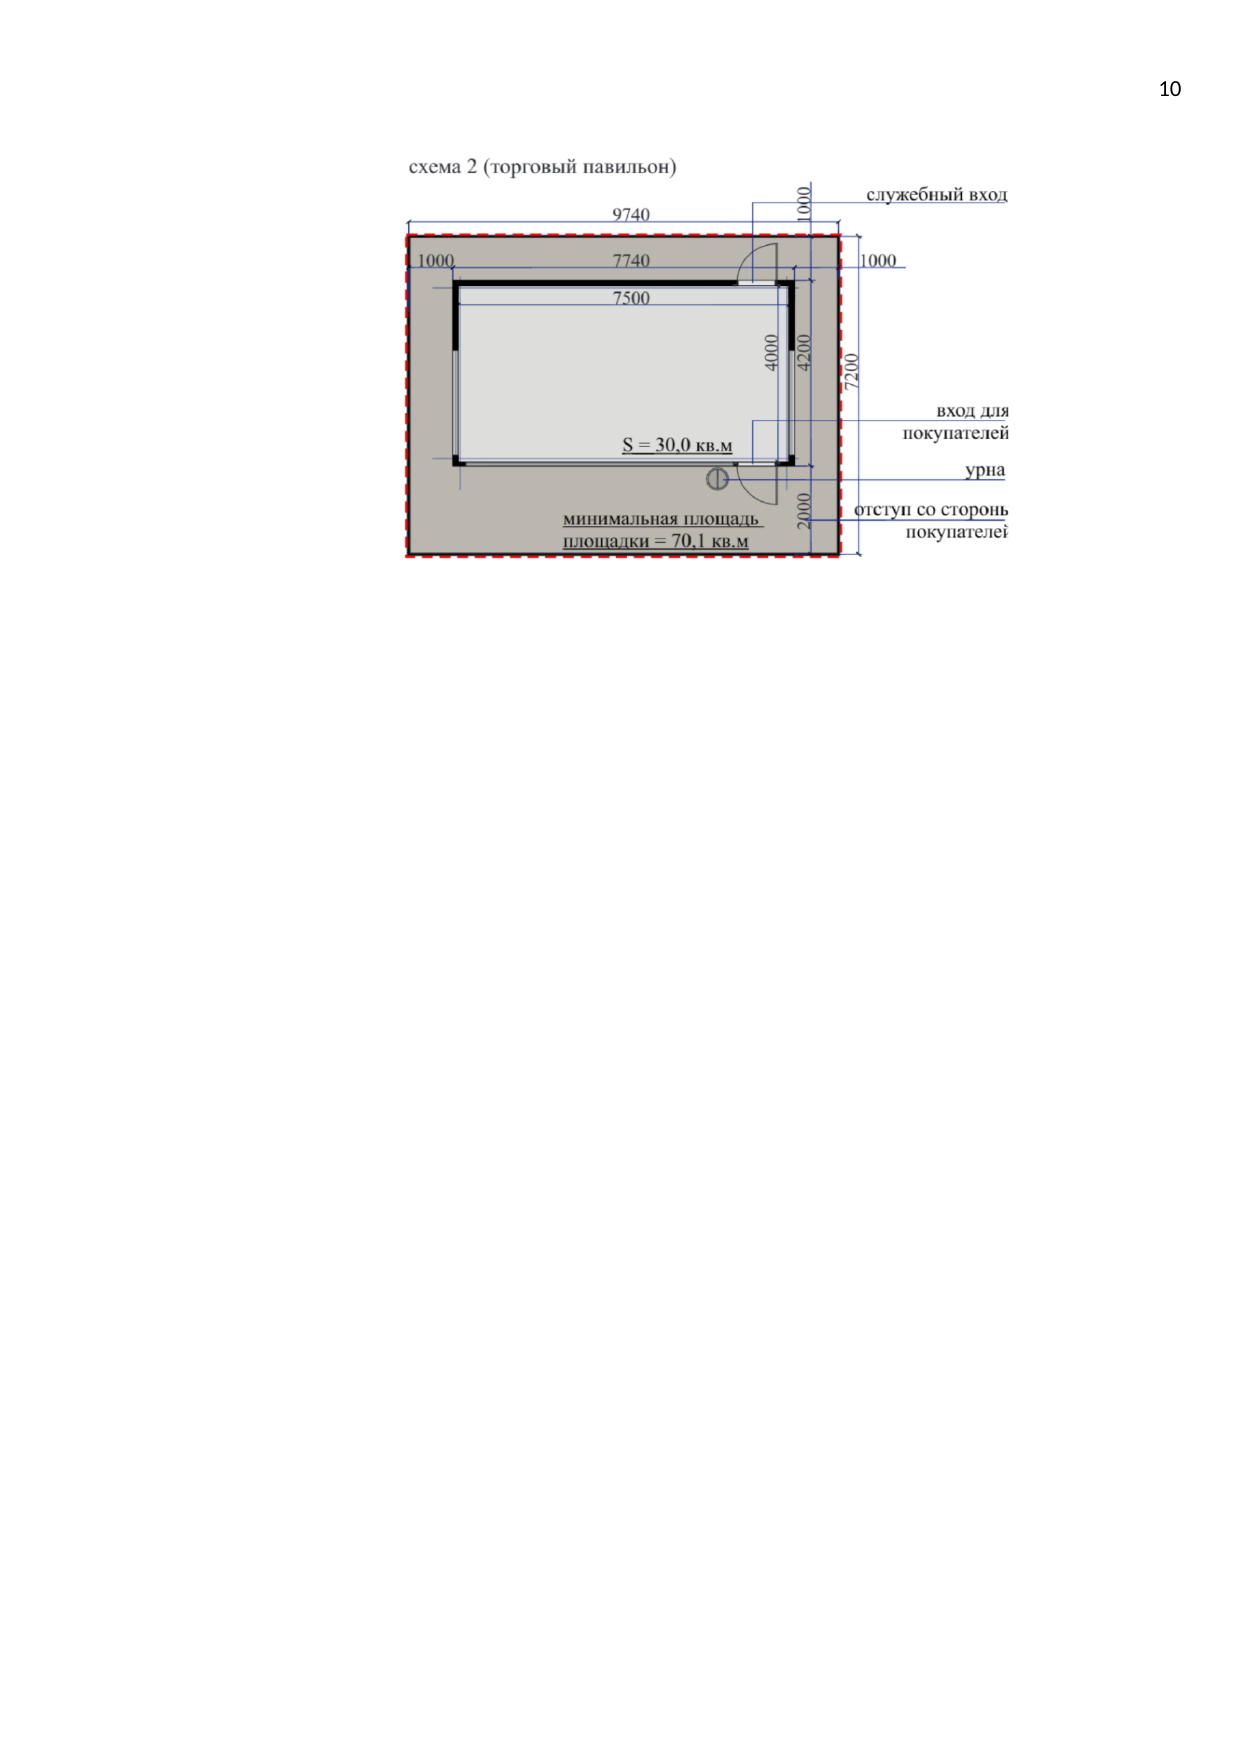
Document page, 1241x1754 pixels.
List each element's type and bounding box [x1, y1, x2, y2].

picture [379, 147, 1009, 595]
